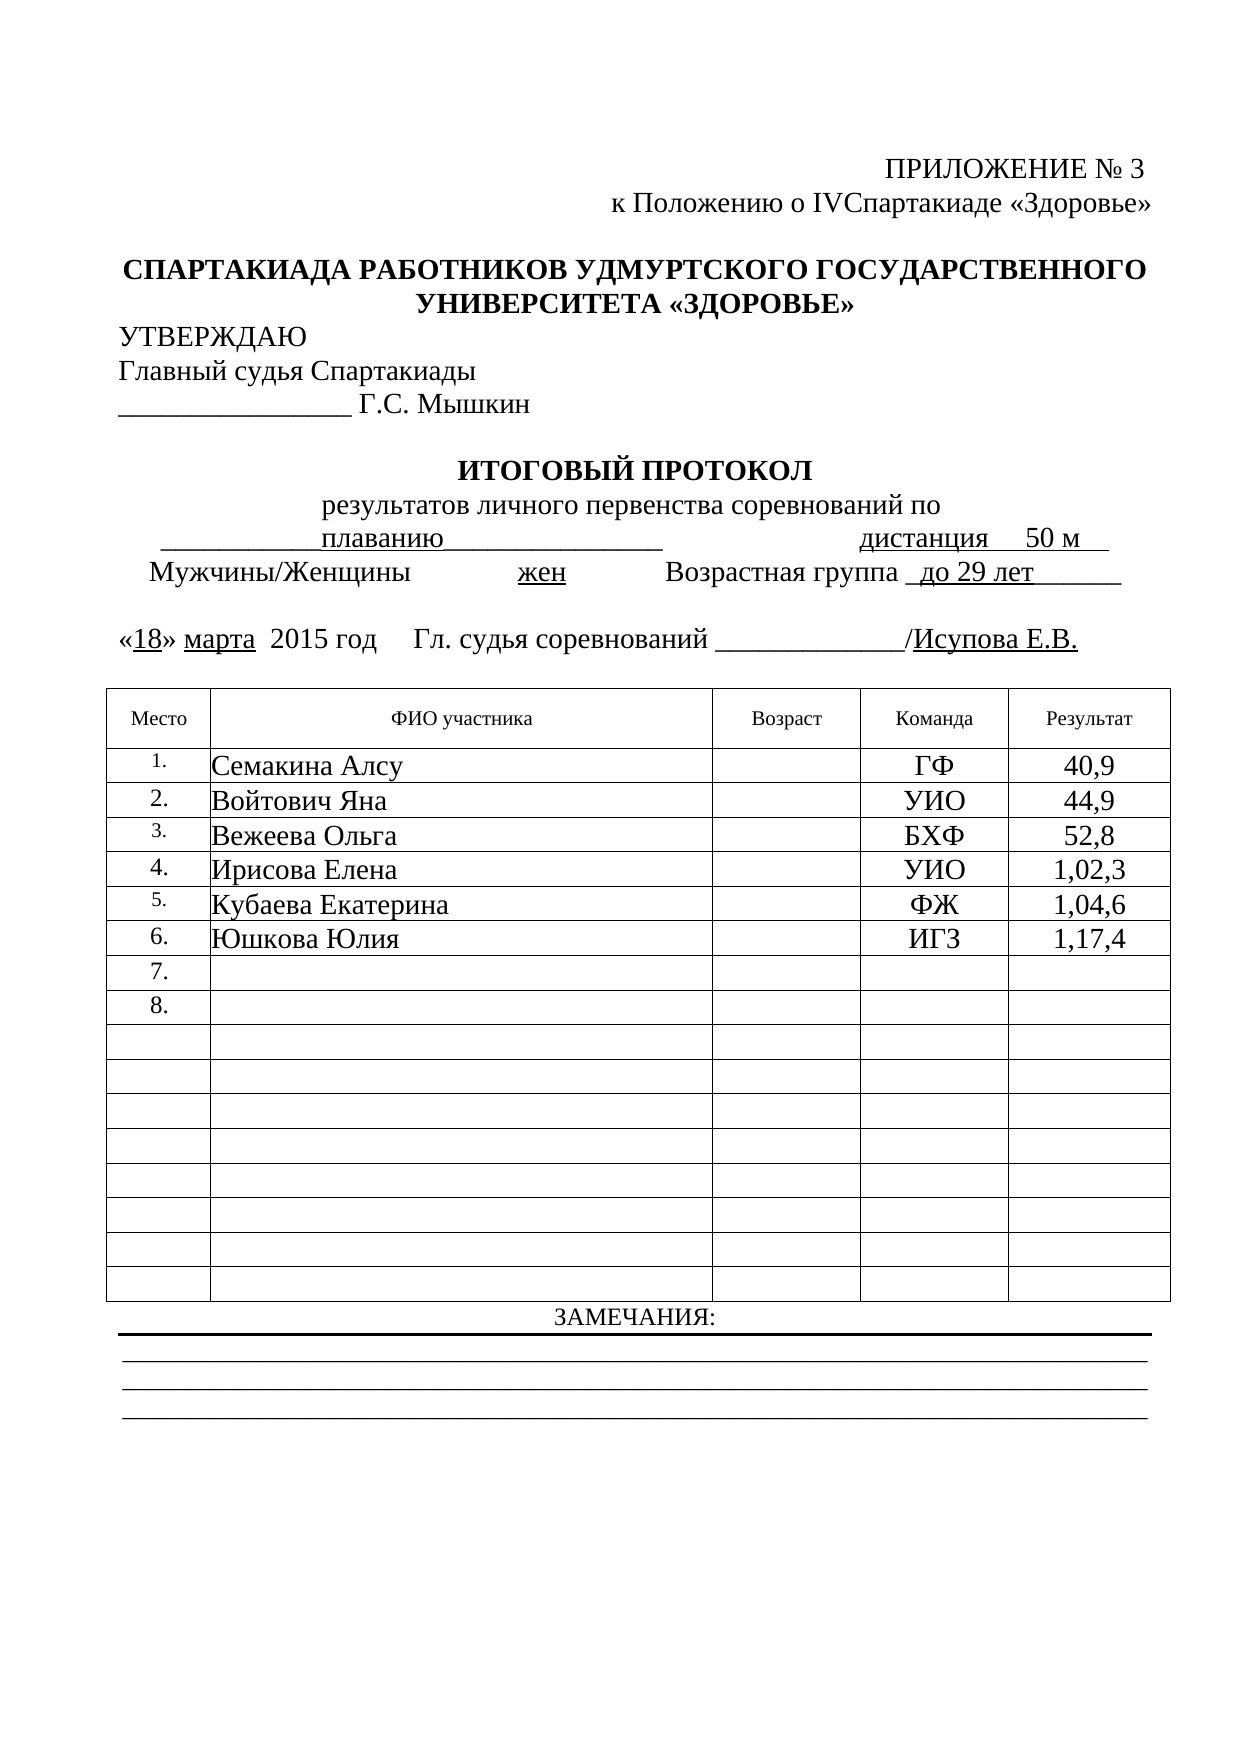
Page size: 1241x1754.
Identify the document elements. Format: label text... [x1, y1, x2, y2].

table_cell [713, 1025, 860, 1059]
table_cell [1009, 956, 1170, 989]
table_cell [107, 1129, 210, 1162]
table_cell 4. [107, 852, 210, 886]
table_cell [713, 887, 860, 920]
text __________________________________________________________________________________ [118, 1364, 1152, 1393]
table_cell [211, 1164, 712, 1197]
table_cell [713, 921, 860, 955]
table_cell [1009, 1233, 1170, 1266]
table_cell Войтович Яна [211, 783, 712, 817]
table_cell [861, 1198, 1008, 1232]
text ИТОГОВЫЙ ПРОТОКОЛ результатов личного первенства соревнований по ___________плаванию_______________ дистанция 50 м Мужчины/Женщины жен Возрастная группа _до 29 лет______ [118, 453, 1152, 588]
table_cell [211, 1233, 712, 1266]
table_cell [713, 1233, 860, 1266]
table_cell [1009, 1198, 1170, 1232]
table_cell 6. [107, 921, 210, 955]
text ПРИЛОЖЕНИЕ № 3 к Положению о IVСпартакиаде «Здоровье» [118, 152, 1152, 219]
table_cell Вежеева Ольга [211, 818, 712, 851]
table_cell 52,8 [1009, 818, 1170, 851]
text __________________________________________________________________________________ [118, 1393, 1152, 1422]
text СПАРТАКИАДА РАБОТНИКОВ УДМУРТСКОГО ГОСУДАРСТВЕННОГО УНИВЕРСИТЕТА «ЗДОРОВЬЕ» [118, 252, 1152, 319]
table_cell [107, 1198, 210, 1232]
table_cell [1009, 1060, 1170, 1093]
table_cell [713, 1129, 860, 1162]
table_cell [211, 1025, 712, 1059]
table_cell БХФ [861, 818, 1008, 851]
table_cell Юшкова Юлия [211, 921, 712, 955]
table_cell [713, 852, 860, 886]
table_header Команда [861, 689, 1008, 747]
table_cell [713, 956, 860, 989]
text __________________________________________________________________________________ [118, 1336, 1152, 1364]
table_cell [713, 818, 860, 851]
table_cell 1,02,3 [1009, 852, 1170, 886]
table_cell [861, 1164, 1008, 1197]
table_cell [861, 1094, 1008, 1128]
table_cell [713, 991, 860, 1024]
table_cell [107, 1164, 210, 1197]
table_header ФИО участника [211, 689, 712, 747]
table_cell [861, 1025, 1008, 1059]
table_cell 3. [107, 818, 210, 851]
table_cell 2. [107, 783, 210, 817]
table_cell [211, 1198, 712, 1232]
table_cell 40,9 [1009, 749, 1170, 782]
table_cell [107, 1094, 210, 1128]
table_cell 7. [107, 956, 210, 989]
table_header Место [107, 689, 210, 747]
table_cell [211, 991, 712, 1024]
table_cell [1009, 1025, 1170, 1059]
table_cell Кубаева Екатерина [211, 887, 712, 920]
table_cell ФЖ [861, 887, 1008, 920]
table_cell 1. [107, 749, 210, 782]
table_cell УИО [861, 783, 1008, 817]
table_cell 44,9 [1009, 783, 1170, 817]
table_cell [107, 1025, 210, 1059]
table_cell [107, 1233, 210, 1266]
table_cell 5. [107, 887, 210, 920]
table_cell [211, 1267, 712, 1301]
text «18» марта 2015 год Гл. судья соревнований _____________/Исупова Е.В. [118, 621, 1152, 655]
table_cell [1009, 1094, 1170, 1128]
table_cell ИГЗ [861, 921, 1008, 955]
text УТВЕРЖДАЮ Главный судья Спартакиады ________________ Г.С. Мышкин [118, 319, 1152, 420]
table_cell 8. [107, 991, 210, 1024]
table_cell [211, 1129, 712, 1162]
table_header Возраст [713, 689, 860, 747]
table_cell 1,17,4 [1009, 921, 1170, 955]
table_cell [713, 1198, 860, 1232]
table_cell [1009, 1267, 1170, 1301]
table_cell [713, 1164, 860, 1197]
table_cell Ирисова Елена [211, 852, 712, 886]
table_cell УИО [861, 852, 1008, 886]
table_cell [713, 1267, 860, 1301]
table_cell Семакина Алсу [211, 749, 712, 782]
table_cell 1,04,6 [1009, 887, 1170, 920]
table_cell [861, 956, 1008, 989]
table_header Результат [1009, 689, 1170, 747]
table_cell [211, 956, 712, 989]
table_cell [107, 1267, 210, 1301]
table_cell [107, 1060, 210, 1093]
table_cell [1009, 1129, 1170, 1162]
table_cell [713, 783, 860, 817]
table_cell [211, 1060, 712, 1093]
table_cell [713, 1060, 860, 1093]
table_cell [1009, 991, 1170, 1024]
table_cell [861, 1267, 1008, 1301]
table_cell [713, 749, 860, 782]
table_cell [713, 1094, 860, 1128]
table_cell [1009, 1164, 1170, 1197]
table_cell ГФ [861, 749, 1008, 782]
table_cell [211, 1094, 712, 1128]
table_cell [861, 1233, 1008, 1266]
table_cell [861, 1129, 1008, 1162]
text ЗАМЕЧАНИЯ: [118, 1302, 1152, 1333]
table_cell [861, 1060, 1008, 1093]
table_cell [861, 991, 1008, 1024]
